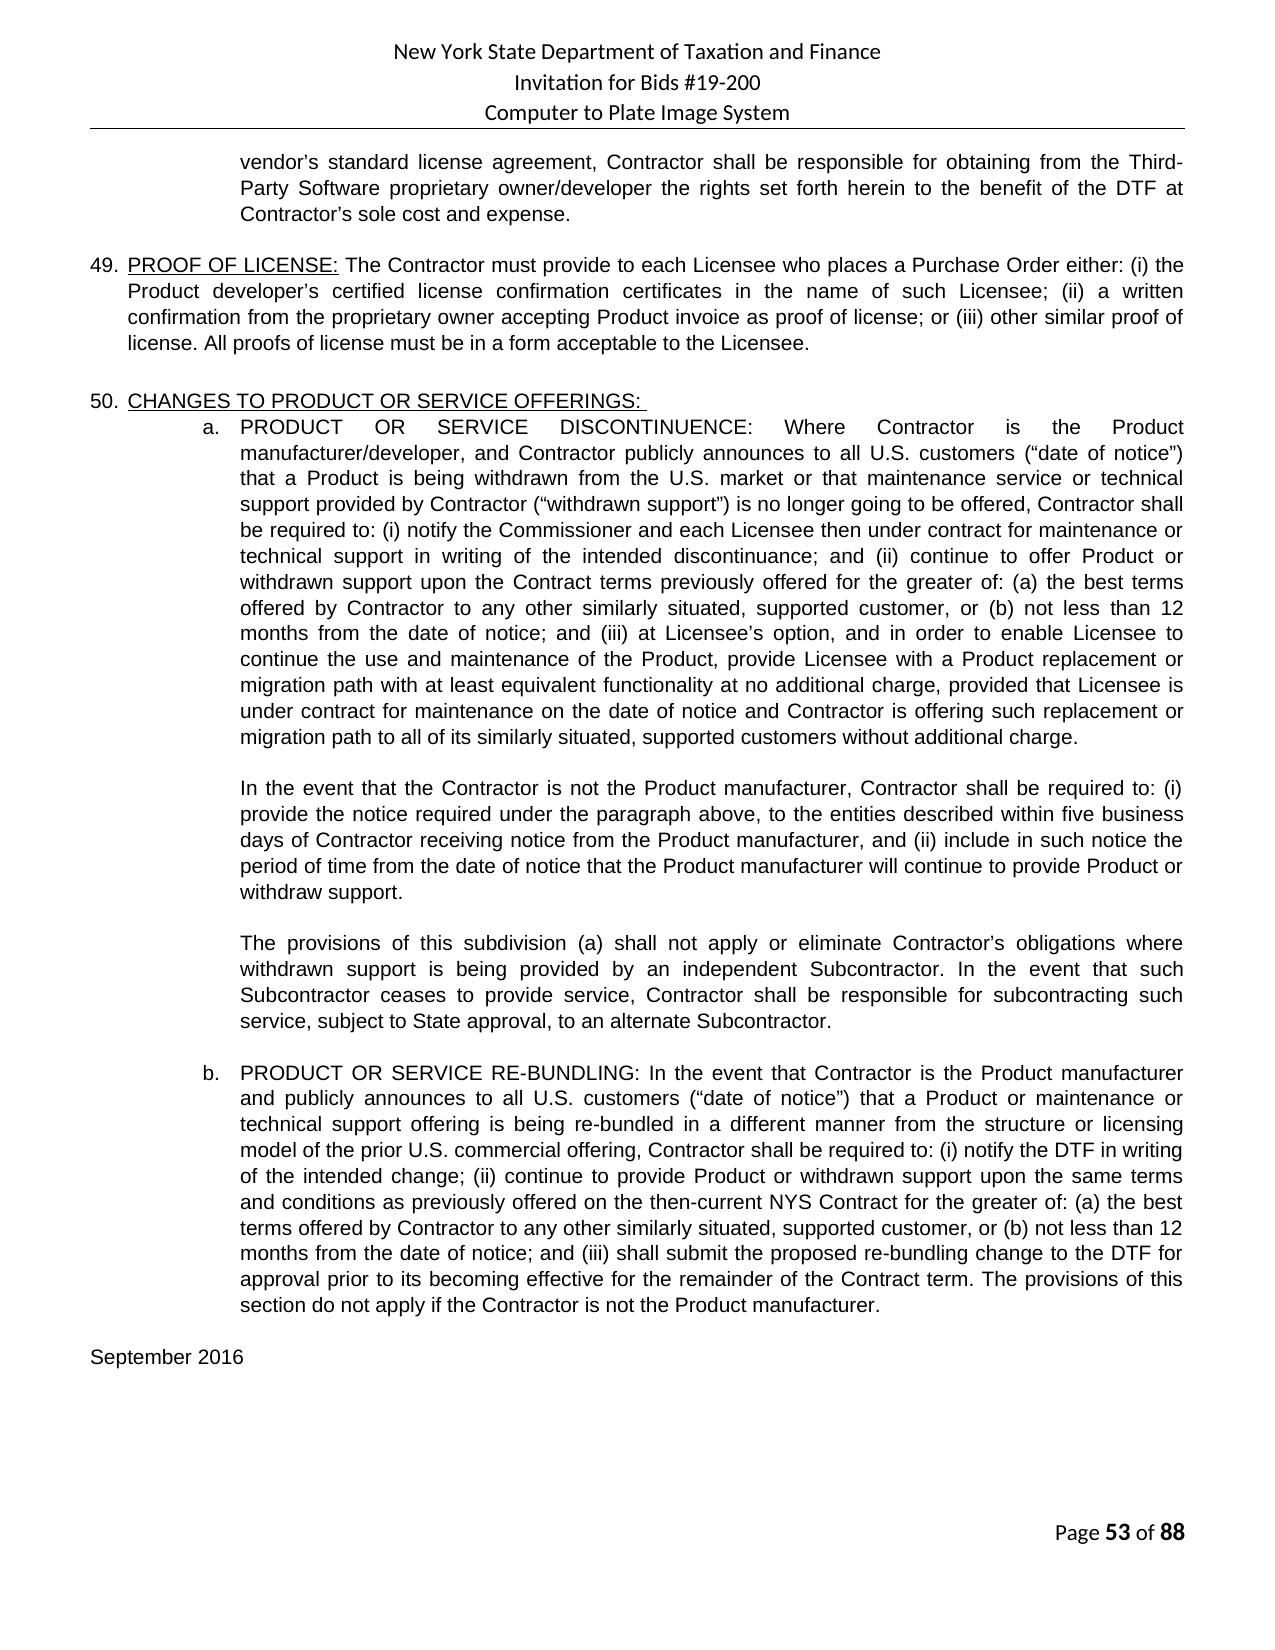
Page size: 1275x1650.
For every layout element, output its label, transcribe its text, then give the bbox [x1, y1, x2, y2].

list PROOF OF LICENSE: The Contractor must provide to each Licensee who places a Purchase Order either: (i) the Product developer’s certified license confirmation certificates in the name of such Licensee; (ii) a written confirmation from the proprietary owner accepting Product invoice as proof of license; or (iii) other similar proof of license. All proofs of license must be in a form acceptable to the Licensee. [90, 253, 1185, 355]
text In the event that the Contractor is not the Product manufacturer, Contractor shall be required to: (i) provide the notice required under the paragraph above, to the entities described within five business days of Contractor receiving notice from the Product manufacturer, and (ii) include in such notice the period of time from the date of notice that the Product manufacturer will continue to provide Product or withdraw support. [240, 776, 1185, 903]
list PRODUCT OR SERVICE DISCONTINUENCE: Where Contractor is the Product manufacturer/developer, and Contractor publicly announces to all U.S. customers (“date of notice”) that a Product is being withdrawn from the U.S. market or that maintenance service or technical support provided by Contractor (“withdrawn support”) is no longer going to be offered, Contractor shall be required to: (i) notify the Commissioner and each Licensee then under contract for maintenance or technical support in writing of the intended discontinuance; and (ii) continue to offer Product or withdrawn support upon the Contract terms previously offered for the greater of: (a) the best terms offered by Contractor to any other similarly situated, supported customer, or (b) not less than 12 months from the date of notice; and (iii) at Licensee’s option, and in order to enable Licensee to continue the use and maintenance of the Product, provide Licensee with a Product replacement or migration path with at least equivalent functionality at no additional charge, provided that Licensee is under contract for maintenance on the date of notice and Contractor is offering such replacement or migration path to all of its similarly situated, supported customers without additional charge. [202, 414, 1185, 748]
list PRODUCT OR SERVICE RE-BUNDLING: In the event that Contractor is the Product manufacturer and publicly announces to all U.S. customers (“date of notice”) that a Product or maintenance or technical support offering is being re-bundled in a different manner from the structure or licensing model of the prior U.S. commercial offering, Contractor shall be required to: (i) notify the DTF in writing of the intended change; (ii) continue to provide Product or withdrawn support upon the same terms and conditions as previously offered on the then-current NYS Contract for the greater of: (a) the best terms offered by Contractor to any other similarly situated, supported customer, or (b) not less than 12 months from the date of notice; and (iii) shall submit the proposed re-bundling change to the DTF for approval prior to its becoming effective for the remainder of the Contract term. The provisions of this section do not apply if the Contractor is not the Product manufacturer. [202, 1060, 1185, 1317]
list CHANGES TO PRODUCT OR SERVICE OFFERINGS: [90, 389, 1185, 413]
text The provisions of this subdivision (a) shall not apply or eliminate Contractor’s obligations where withdrawn support is being provided by an independent Subcontractor. In the event that such Subcontractor ceases to provide service, Contractor shall be responsible for subcontracting such service, subject to State approval, to an alternate Subcontractor. [240, 931, 1185, 1033]
text September 2016 [90, 1344, 1185, 1368]
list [202, 150, 1185, 226]
